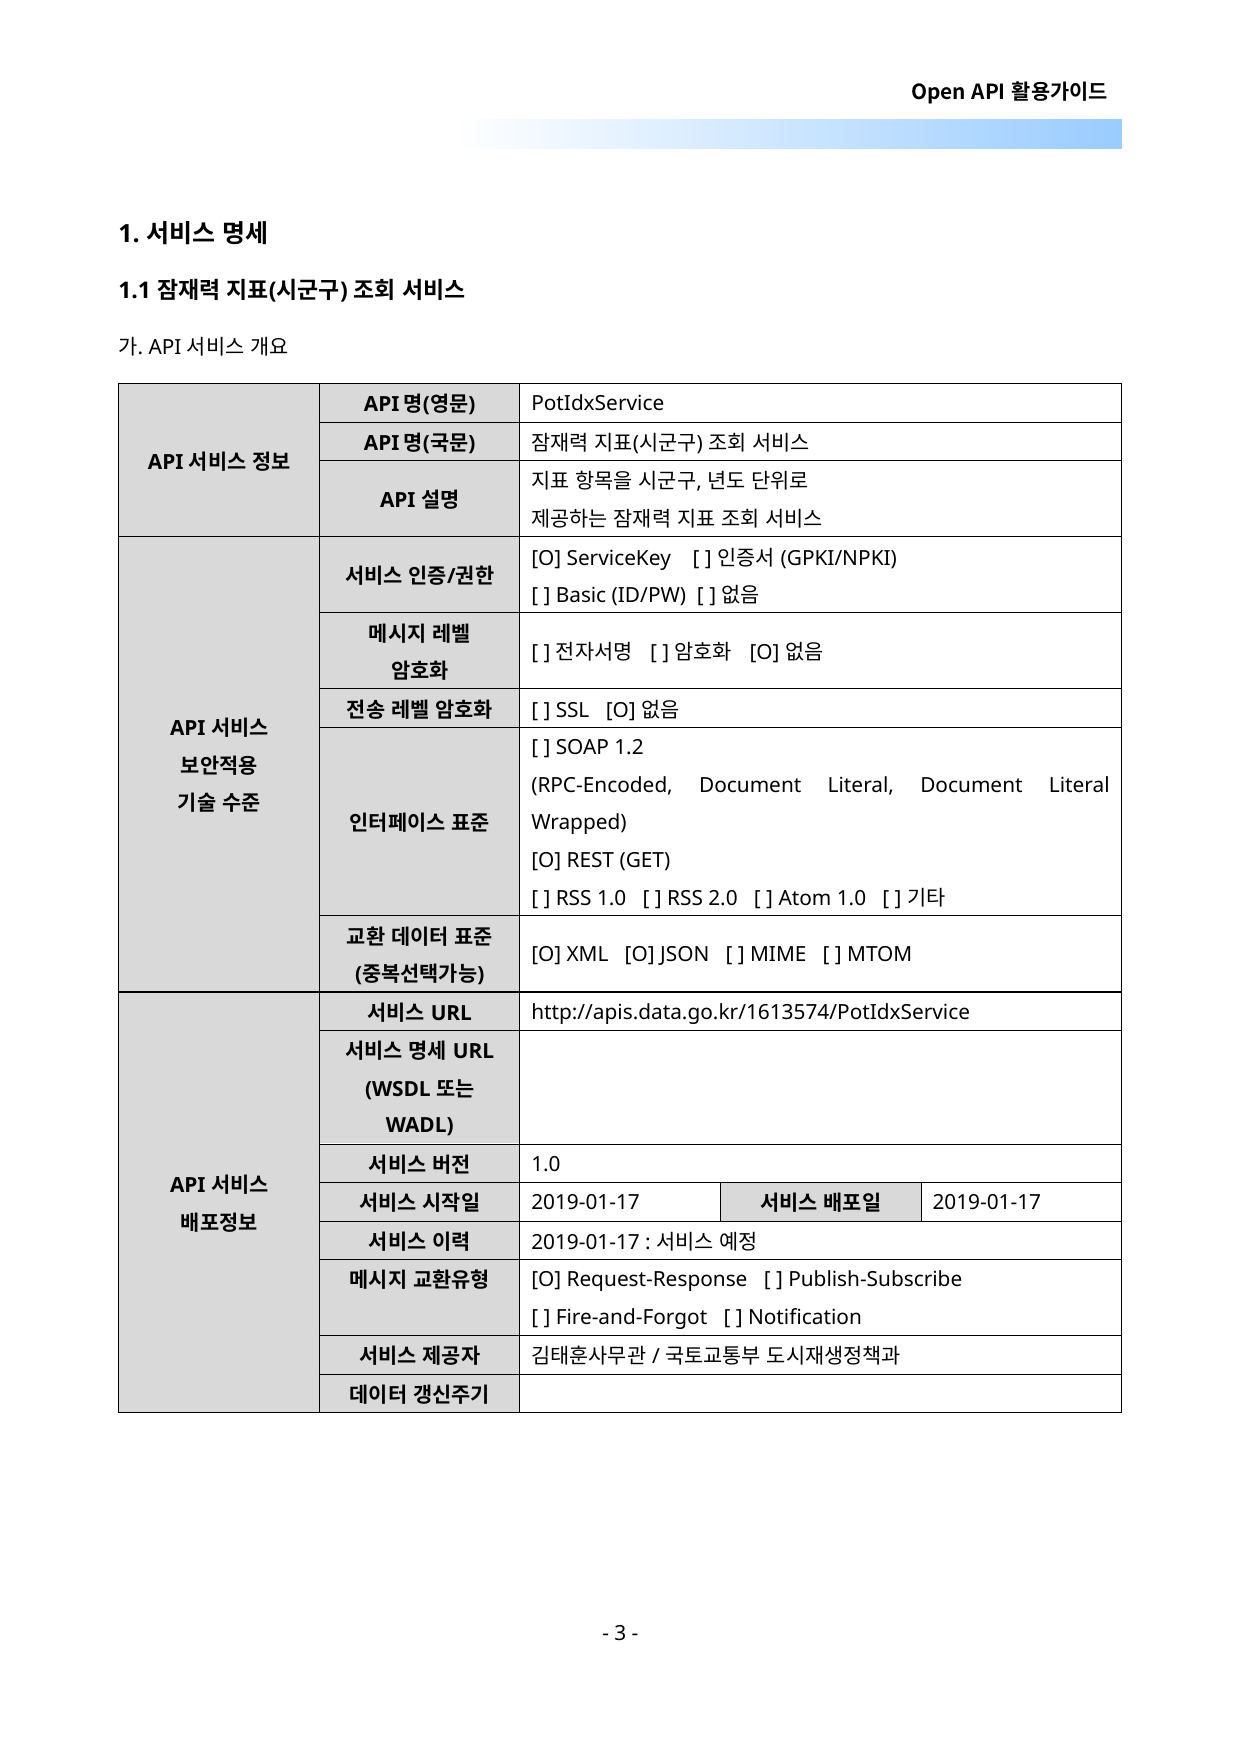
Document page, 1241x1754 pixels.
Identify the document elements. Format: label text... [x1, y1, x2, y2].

table_cell 지표 항목을 시군구, 년도 단위로 제공하는 잠재력 지표 조회 서비스 [520, 461, 1121, 536]
table_cell API 서비스 배포정보 [119, 993, 319, 1412]
table_cell [ ] SSL [O] 없음 [520, 689, 1121, 727]
table_cell 메시지 레벨 암호화 [320, 613, 519, 688]
table_cell API명(국문) [320, 423, 519, 460]
table_cell [520, 1375, 1121, 1412]
table_cell 메시지 교환유형 [320, 1260, 519, 1335]
table_cell 김태훈사무관 / 국토교통부 도시재생정책과 [520, 1336, 1121, 1374]
table_cell 교환 데이터 표준 (중복선택가능) [320, 916, 519, 991]
table_cell 서비스 URL [320, 993, 519, 1030]
table_cell 데이터 갱신주기 [320, 1375, 519, 1412]
table_cell 전송 레벨 암호화 [320, 689, 519, 727]
text 1. 서비스 명세 [118, 213, 1122, 250]
table_cell 서비스 버전 [320, 1145, 519, 1182]
table_cell API 설명 [320, 461, 519, 536]
text 가. API 서비스 개요 [118, 326, 1122, 364]
table_header API 서비스 정보 [119, 384, 319, 536]
table_cell [ ] SOAP 1.2 (RPC-Encoded, Document Literal, Document Literal Wrapped) [O] REST (GET) [ ] RSS 1.0 [ ] RSS 2.0 [ ] Atom 1.0 [ ] 기타 [520, 728, 1121, 915]
table_cell 2019-01-17 [520, 1183, 720, 1221]
table_header API명(영문) [320, 384, 519, 422]
table_cell 1.0 [520, 1145, 1121, 1182]
table_cell 서비스 배포일 [721, 1183, 921, 1221]
table_cell http://apis.data.go.kr/1613574/PotIdxService [520, 993, 1121, 1030]
table_cell [O] XML [O] JSON [ ] MIME [ ] MTOM [520, 916, 1121, 991]
table_header PotIdxService [520, 384, 1121, 422]
text 1.1 잠재력 지표(시군구) 조회 서비스 [118, 270, 1122, 307]
table_cell 서비스 이력 [320, 1222, 519, 1259]
table_cell [520, 1031, 1121, 1143]
table_cell 잠재력 지표(시군구) 조회 서비스 [520, 423, 1121, 460]
table_cell [ ] 전자서명 [ ] 암호화 [O] 없음 [520, 613, 1121, 688]
table_cell 서비스 시작일 [320, 1183, 519, 1221]
table_cell 서비스 제공자 [320, 1336, 519, 1374]
table_cell 서비스 명세 URL (WSDL 또는 WADL) [320, 1031, 519, 1143]
table_cell 2019-01-17 : 서비스 예정 [520, 1222, 1121, 1259]
table_cell [O] ServiceKey [ ] 인증서 (GPKI/NPKI) [ ] Basic (ID/PW) [ ] 없음 [520, 537, 1121, 612]
table_cell 인터페이스 표준 [320, 728, 519, 915]
table_cell [O] Request-Response [ ] Publish-Subscribe [ ] Fire-and-Forgot [ ] Notification [520, 1260, 1121, 1335]
table_cell API 서비스 보안적용 기술 수준 [119, 537, 319, 991]
table_cell 2019-01-17 [922, 1183, 1121, 1221]
table_cell 서비스 인증/권한 [320, 537, 519, 612]
